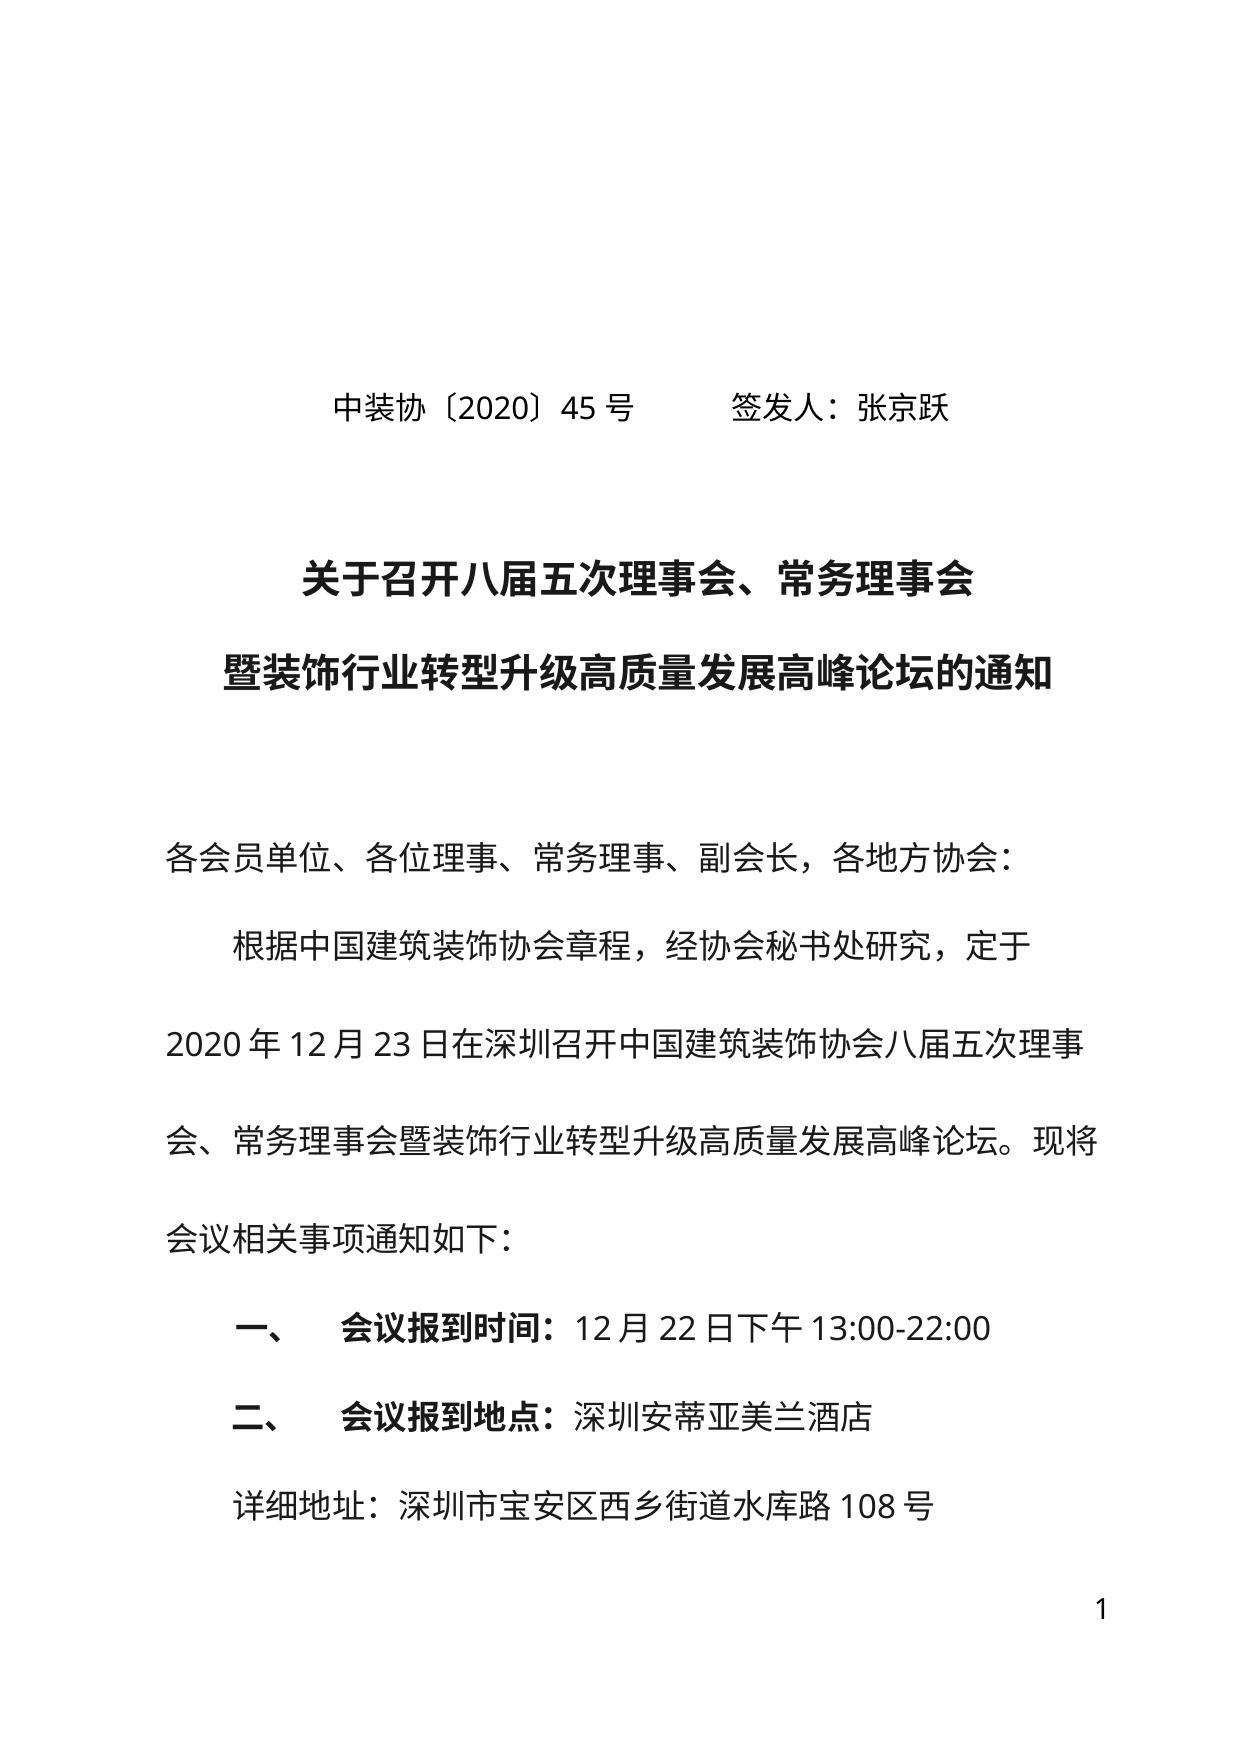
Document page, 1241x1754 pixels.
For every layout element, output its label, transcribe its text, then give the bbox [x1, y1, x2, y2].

text 中装协〔2020〕45 号 签发人：张京跃 [165, 383, 1117, 429]
list 会议报到时间：12月22日下午13:00-22:00 [165, 1293, 1110, 1358]
text 详细地址：深圳市宝安区西乡街道水库路108号 [165, 1472, 1110, 1537]
text 暨装饰行业转型升级高质量发展高峰论坛的通知 [165, 637, 1110, 702]
text 各会员单位、各位理事、常务理事、副会长，各地方协会： [165, 823, 1110, 888]
list 会议报到地点：深圳安蒂亚美兰酒店 [165, 1383, 1110, 1448]
text 根据中国建筑装饰协会章程，经协会秘书处研究，定于2020年12月23日在深圳召开中国建筑装饰协会八届五次理事会、常务理事会暨装饰行业转型升级高质量发展高峰论坛。现将会议相关事项通知如下： [165, 912, 1110, 1269]
text 关于召开八届五次理事会、常务理事会 [165, 544, 1110, 609]
